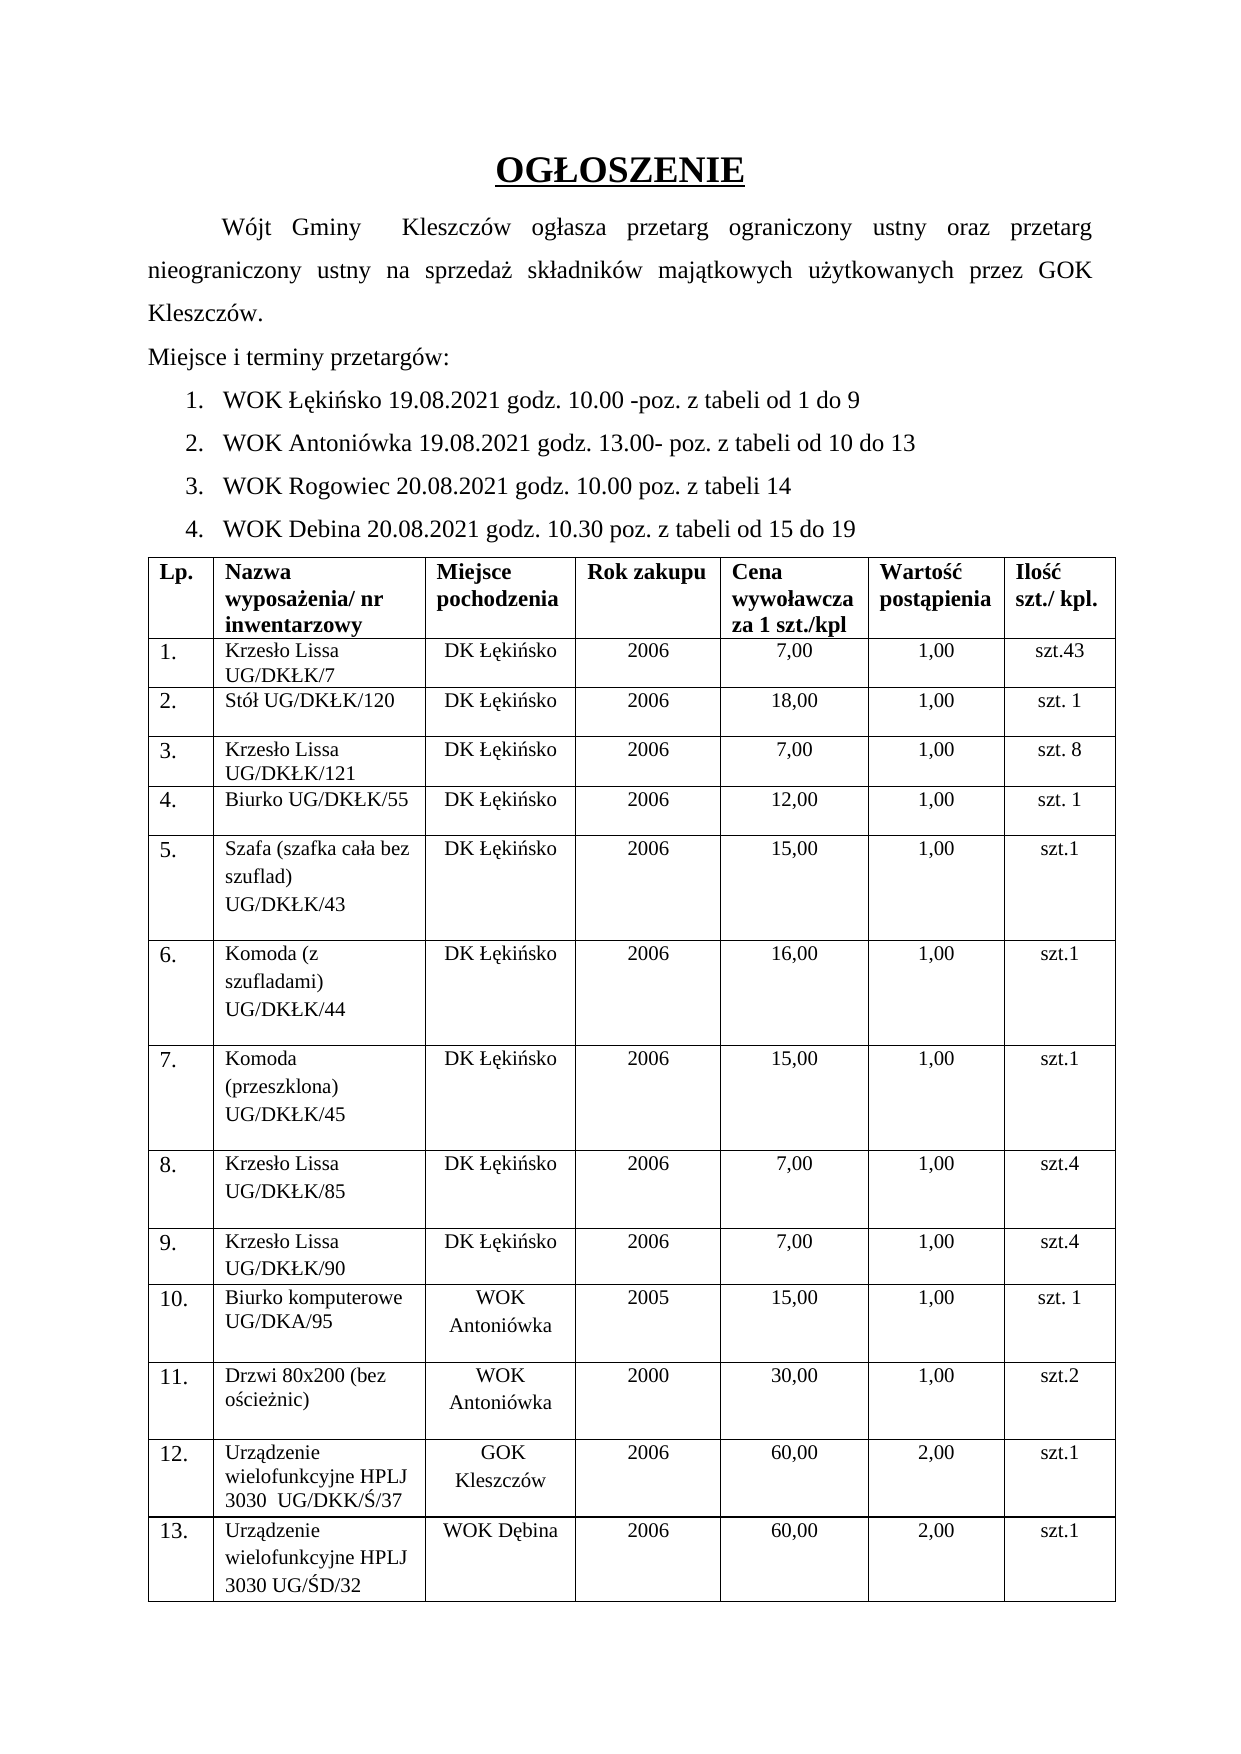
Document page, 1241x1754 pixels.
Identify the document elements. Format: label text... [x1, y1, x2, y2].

table_cell 2. [149, 688, 213, 736]
table_cell 10. [149, 1285, 213, 1362]
table_cell 2006 [576, 787, 720, 835]
table_cell Komoda (przeszklona) UG/DKŁK/45 [214, 1046, 425, 1150]
list WOK Łękińsko 19.08.2021 godz. 10.00 -poz. z tabeli od 1 do 9 [185, 385, 1093, 413]
table_cell Urządzenie wielofunkcyjne HPLJ 3030 UG/DKK/Ś/37 [214, 1440, 425, 1516]
table_cell 2,00 [869, 1518, 1004, 1601]
table_cell 6. [149, 941, 213, 1045]
table_cell 1,00 [869, 1285, 1004, 1362]
table_cell Stół UG/DKŁK/120 [214, 688, 425, 736]
table_cell szt. 8 [1005, 737, 1115, 786]
table_cell 2006 [576, 1440, 720, 1516]
table_cell DK Łękińsko [426, 1151, 575, 1228]
table_cell Biurko UG/DKŁK/55 [214, 787, 425, 835]
table_cell DK Łękińsko [426, 639, 575, 687]
table_cell DK Łękińsko [426, 1046, 575, 1150]
list WOK Debina 20.08.2021 godz. 10.30 poz. z tabeli od 15 do 19 [185, 514, 1093, 543]
table_cell DK Łękińsko [426, 836, 575, 940]
table_cell 8. [149, 1151, 213, 1228]
table_cell Krzesło Lissa UG/DKŁK/121 [214, 737, 425, 786]
table_cell 2006 [576, 941, 720, 1045]
table_cell 1,00 [869, 787, 1004, 835]
table_cell szt. 1 [1005, 1285, 1115, 1362]
table_cell szt.1 [1005, 1046, 1115, 1150]
table_cell szt.1 [1005, 836, 1115, 940]
table_cell 1,00 [869, 737, 1004, 786]
table_cell DK Łękińsko [426, 688, 575, 736]
table_cell 9. [149, 1229, 213, 1284]
table_header Lp. [149, 558, 213, 637]
table_cell 1,00 [869, 1229, 1004, 1284]
table_cell 2006 [576, 639, 720, 687]
table_cell DK Łękińsko [426, 1229, 575, 1284]
table_cell szt.1 [1005, 941, 1115, 1045]
table_cell Krzesło Lissa UG/DKŁK/7 [214, 639, 425, 687]
table_cell 2,00 [869, 1440, 1004, 1516]
table_cell 1,00 [869, 1046, 1004, 1150]
table_cell 7,00 [721, 737, 868, 786]
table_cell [214, 1518, 425, 1601]
table_cell 2006 [576, 1229, 720, 1284]
table_cell Szafa (szafka cała bez szuflad) UG/DKŁK/43 [214, 836, 425, 940]
text Wójt Gminy Kleszczów ogłasza przetarg ograniczony ustny oraz przetarg nieograniczony ustny na sprzedaż składników majątkowych użytkowanych przez GOK Kleszczów. [148, 212, 1093, 327]
table_cell 15,00 [721, 836, 868, 940]
table_cell 7,00 [721, 1151, 868, 1228]
table_cell 12. [149, 1440, 213, 1516]
table_header Rok zakupu [576, 558, 720, 637]
table_cell 1,00 [869, 639, 1004, 687]
table_cell 18,00 [721, 688, 868, 736]
text OGŁOSZENIE [148, 148, 1093, 191]
table_cell 1,00 [869, 836, 1004, 940]
table_cell 1. [149, 639, 213, 687]
table_cell DK Łękińsko [426, 737, 575, 786]
table_header Cena wywoławcza za 1 szt./kpl [721, 558, 868, 637]
table_cell 60,00 [721, 1518, 868, 1601]
table_cell 5. [149, 836, 213, 940]
table_cell 15,00 [721, 1046, 868, 1150]
table_cell Krzesło Lissa UG/DKŁK/90 [214, 1229, 425, 1284]
table_cell 16,00 [721, 941, 868, 1045]
table_cell 2005 [576, 1285, 720, 1362]
table_cell 60,00 [721, 1440, 868, 1516]
table_cell 11. [149, 1363, 213, 1439]
table_cell szt.4 [1005, 1151, 1115, 1228]
table_cell szt. 1 [1005, 787, 1115, 835]
table_cell 3. [149, 737, 213, 786]
table_cell 1,00 [869, 1151, 1004, 1228]
table_cell 7,00 [721, 639, 868, 687]
table_cell DK Łękińsko [426, 787, 575, 835]
table_cell 13. [149, 1518, 213, 1601]
table_cell 1,00 [869, 1363, 1004, 1439]
table_cell szt.4 [1005, 1229, 1115, 1284]
table_cell WOK Dębina [426, 1518, 575, 1601]
table_cell WOK Antoniówka [426, 1363, 575, 1439]
list WOK Antoniówka 19.08.2021 godz. 13.00- poz. z tabeli od 10 do 13 [185, 428, 1093, 457]
table_header Miejsce pochodzenia [426, 558, 575, 637]
table_cell 2006 [576, 1046, 720, 1150]
table_cell 2006 [576, 1151, 720, 1228]
table_cell szt.1 [1005, 1518, 1115, 1601]
text Miejsce i terminy przetargów: [148, 342, 1093, 370]
table_cell Komoda (z szufladami) UG/DKŁK/44 [214, 941, 425, 1045]
list WOK Rogowiec 20.08.2021 godz. 10.00 poz. z tabeli 14 [185, 471, 1093, 500]
table_cell szt.2 [1005, 1363, 1115, 1439]
table_cell 1,00 [869, 941, 1004, 1045]
table_cell 1,00 [869, 688, 1004, 736]
table_cell WOK Antoniówka [426, 1285, 575, 1362]
table_cell 12,00 [721, 787, 868, 835]
table_cell Drzwi 80x200 (bez ościeżnic) [214, 1363, 425, 1439]
table_cell 7. [149, 1046, 213, 1150]
table_header Wartość postąpienia [869, 558, 1004, 637]
table_cell DK Łękińsko [426, 941, 575, 1045]
table_cell szt. 1 [1005, 688, 1115, 736]
table_cell GOK Kleszczów [426, 1440, 575, 1516]
table_cell szt.43 [1005, 639, 1115, 687]
table_header Nazwa wyposażenia/ nr inwentarzowy [214, 558, 425, 637]
table_cell 30,00 [721, 1363, 868, 1439]
table_cell 4. [149, 787, 213, 835]
table_cell 2006 [576, 1518, 720, 1601]
table_header Ilość szt./ kpl. [1005, 558, 1115, 637]
table_cell 2006 [576, 688, 720, 736]
table_cell szt.1 [1005, 1440, 1115, 1516]
table_cell 2000 [576, 1363, 720, 1439]
table_cell 2006 [576, 737, 720, 786]
table_cell Biurko komputerowe UG/DKA/95 [214, 1285, 425, 1362]
table_cell 15,00 [721, 1285, 868, 1362]
table_cell 2006 [576, 836, 720, 940]
table_cell Krzesło Lissa UG/DKŁK/85 [214, 1151, 425, 1228]
table_cell 7,00 [721, 1229, 868, 1284]
